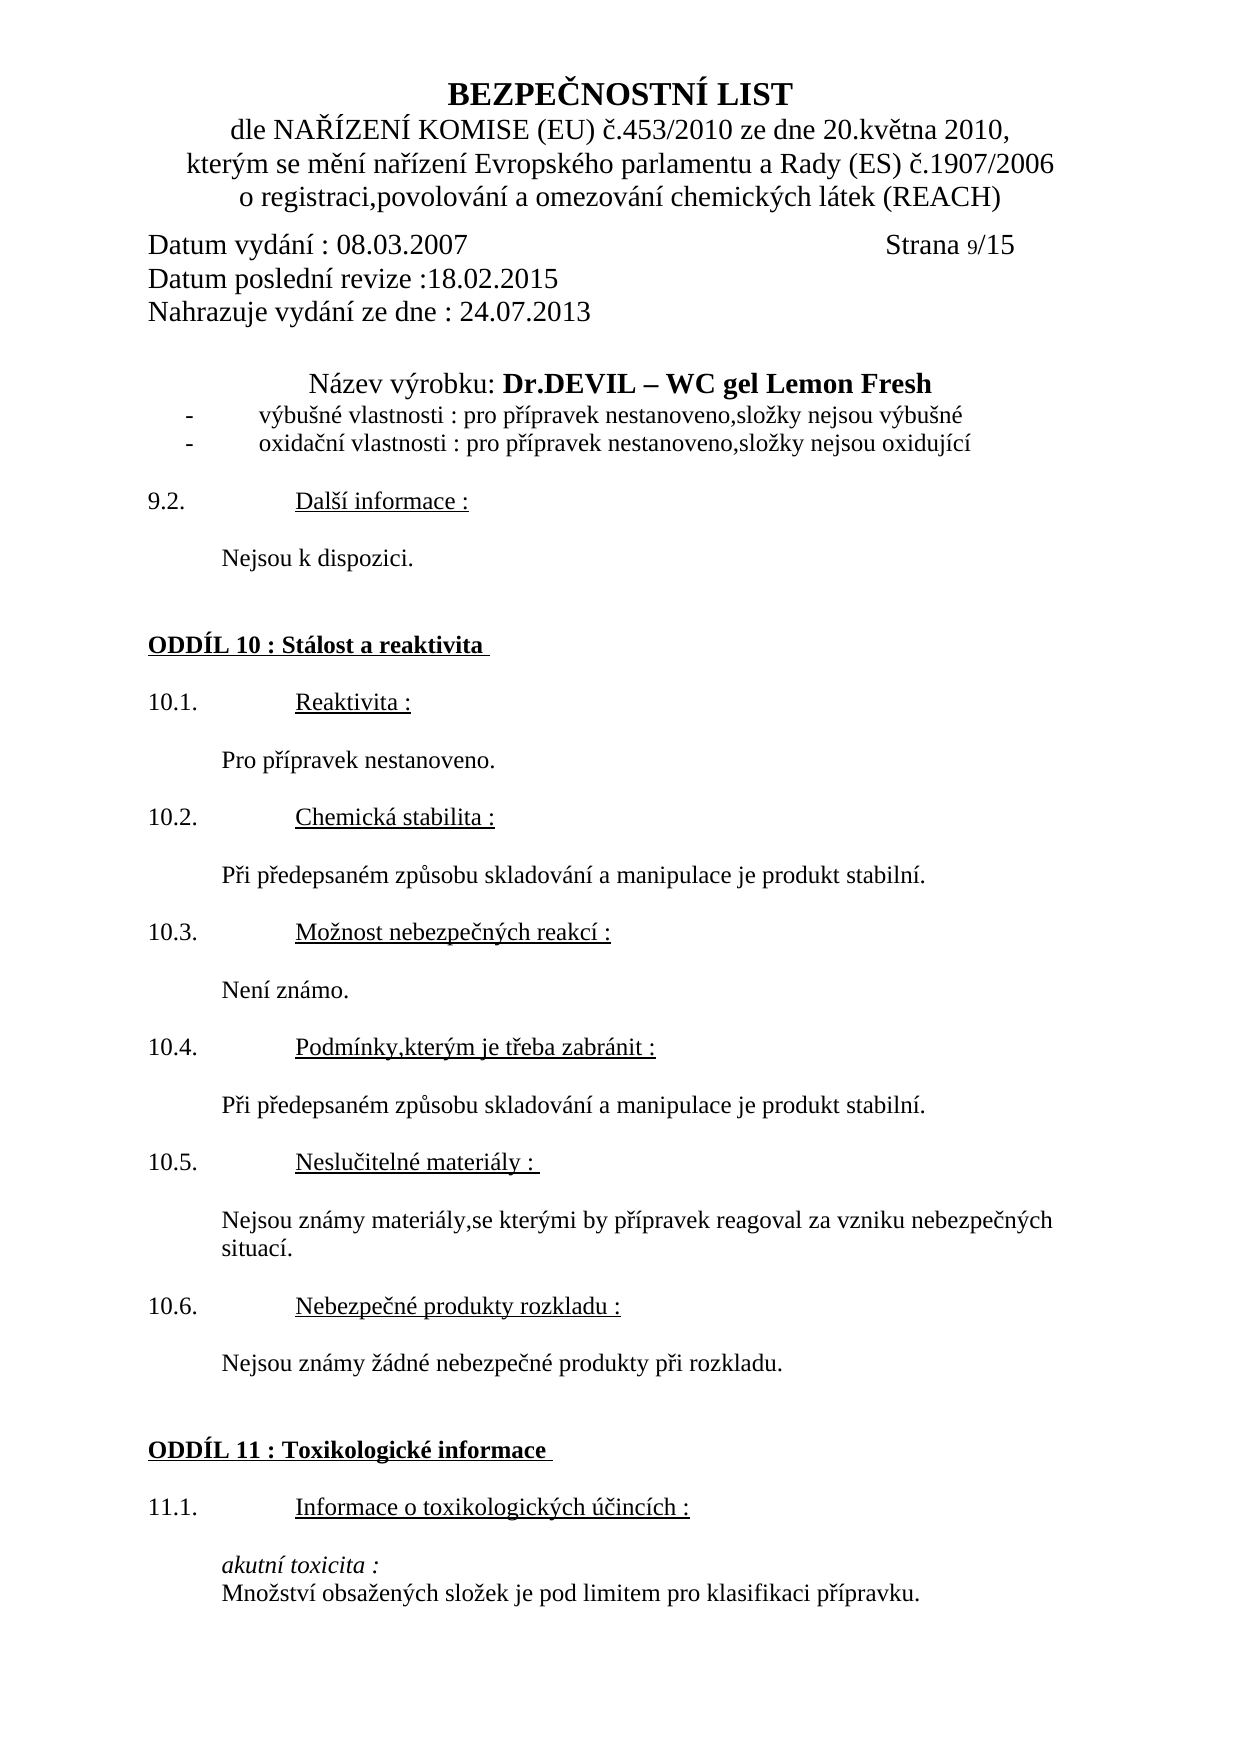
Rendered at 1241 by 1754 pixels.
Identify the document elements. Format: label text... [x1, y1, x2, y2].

list Podmínky,kterým je třeba zabránit : [148, 1032, 1092, 1061]
list Chemická stabilita : [148, 802, 1092, 831]
list Možnost nebezpečných reakcí : [148, 917, 1092, 946]
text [204, 1578, 1092, 1607]
list Neslučitelné materiály : [148, 1147, 1092, 1176]
text Pro přípravek nestanoveno. [148, 745, 1092, 773]
text Nejsou známy žádné nebezpečné produkty při rozkladu. [148, 1348, 1092, 1377]
text akutní toxicita : [148, 1550, 1092, 1578]
list Nebezpečné produkty rozkladu : [148, 1291, 1092, 1320]
list Další informace : [148, 486, 1092, 515]
list Reaktivita : [148, 687, 1092, 716]
text Při předepsaném způsobu skladování a manipulace je produkt stabilní. [148, 860, 1092, 888]
text Nejsou k dispozici. [148, 543, 1092, 572]
text ODDÍL 10 : Stálost a reaktivita [148, 630, 1092, 658]
list Informace o toxikologických účincích : [148, 1492, 1092, 1521]
list oxidační vlastnosti : pro přípravek nestanoveno,složky nejsou oxidující [185, 428, 1092, 457]
list výbušné vlastnosti : pro přípravek nestanoveno,složky nejsou výbušné [185, 400, 1092, 428]
text Není známo. [148, 975, 1092, 1003]
text situací. [148, 1233, 1092, 1262]
text Při předepsaném způsobu skladování a manipulace je produkt stabilní. [148, 1090, 1092, 1118]
text Nejsou známy materiály,se kterými by přípravek reagoval za vzniku nebezpečných [148, 1205, 1092, 1233]
text ODDÍL 11 : Toxikologické informace [148, 1435, 1092, 1463]
